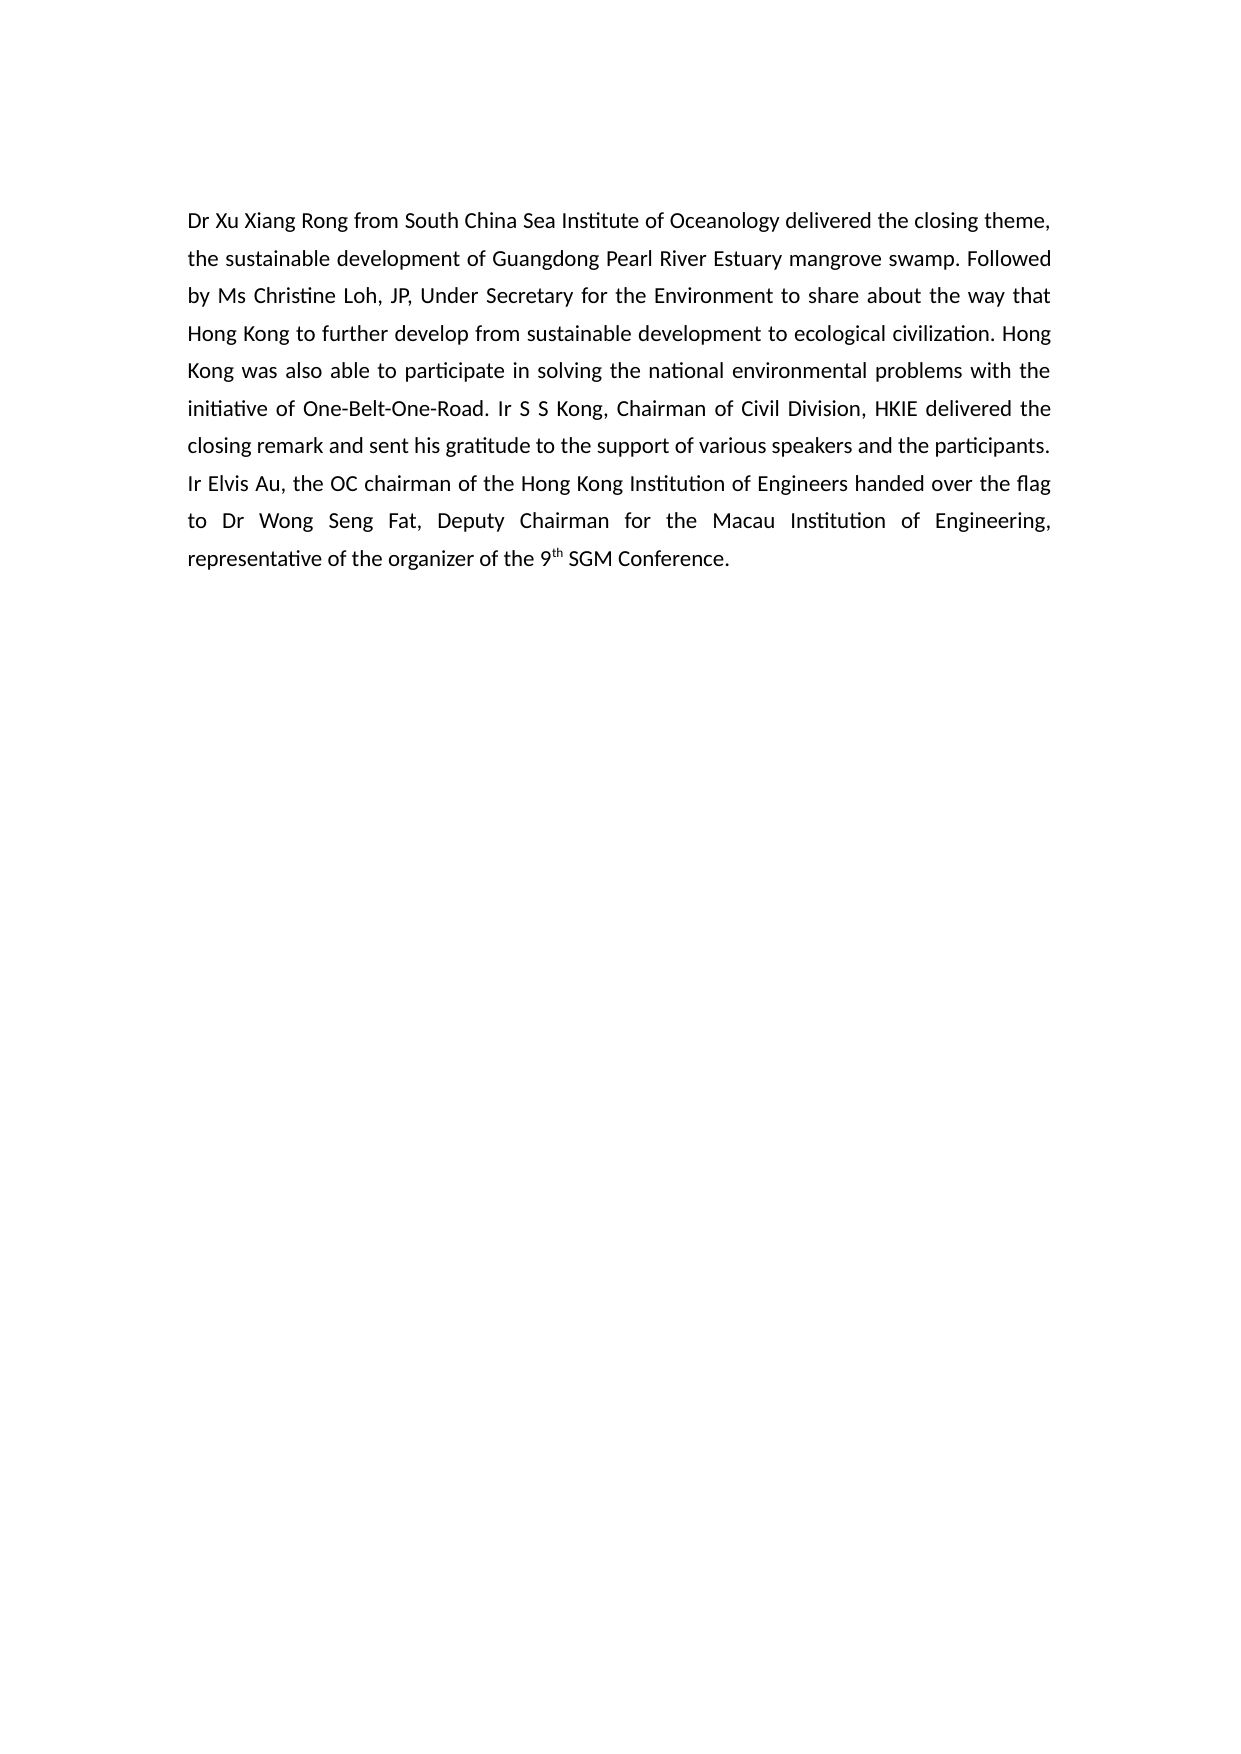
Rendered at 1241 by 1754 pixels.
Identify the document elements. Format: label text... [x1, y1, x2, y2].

text Dr Xu Xiang Rong from South China Sea Institute of Oceanology delivered the closing theme, the sustainable development of Guangdong Pearl River Estuary mangrove swamp. Followed by Ms Christine Loh, JP, Under Secretary for the Environment to share about the way that Hong Kong to further develop from sustainable development to ecological civilization. Hong Kong was also able to participate in solving the national environmental problems with the initiative of One-Belt-One-Road. Ir S S Kong, Chairman of Civil Division, HKIE delivered the closing remark and sent his gratitude to the support of various speakers and the participants. Ir Elvis Au, the OC chairman of the Hong Kong Institution of Engineers handed over the flag to Dr Wong Seng Fat, Deputy Chairman for the Macau Institution of Engineering, representative of the organizer of the 9th SGM Conference. [187, 202, 1053, 577]
